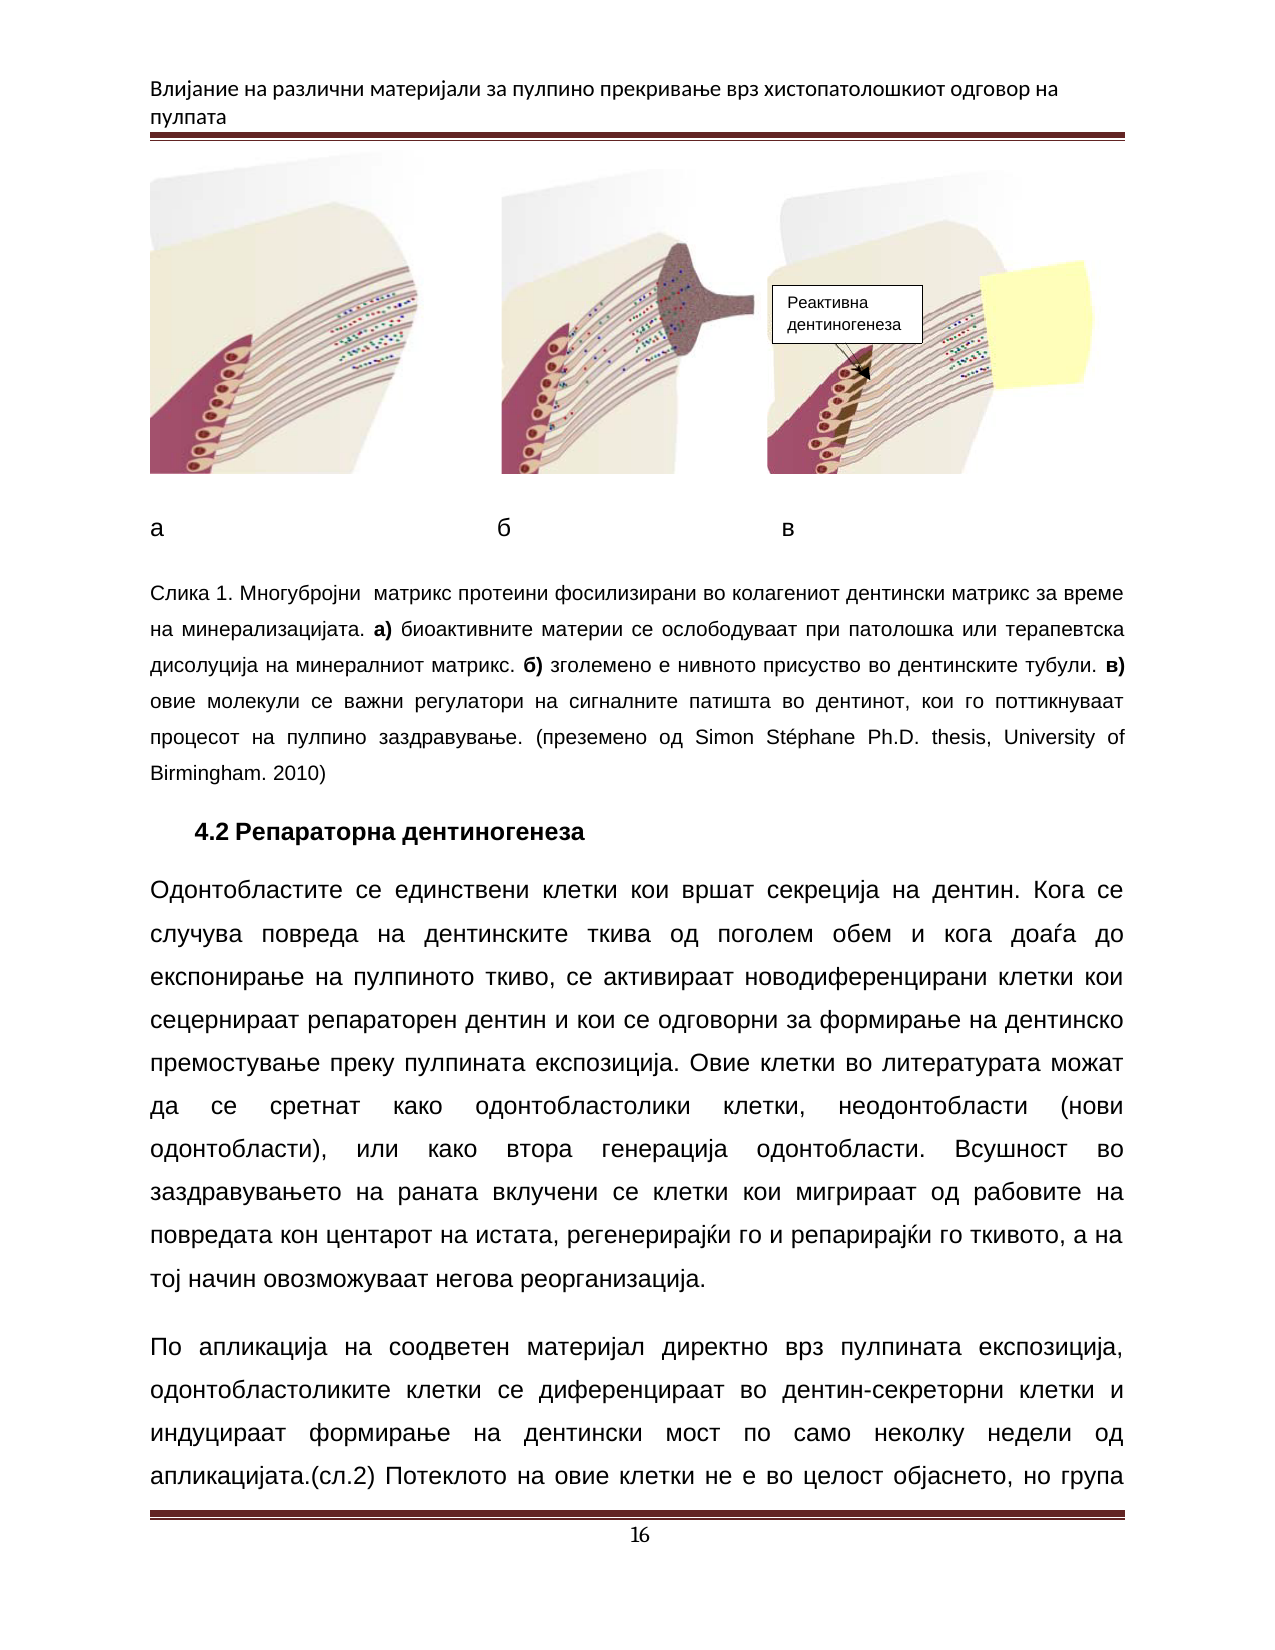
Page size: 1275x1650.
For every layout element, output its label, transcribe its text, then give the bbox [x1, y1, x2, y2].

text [150, 1332, 1125, 1490]
text а б в [150, 513, 1125, 542]
text Слика 1. Многубројни матрикс протеини фосилизирани во колагениот дентински матрикс за време на минерализацијата. а) биоактивните материи се ослободуваат при патолошка или терапевтска дисолуција на минералниот матрикс. б) зголемено е нивното присуство во дентинските тубули. в) овие молекули се важни регулатори на сигналните патишта во дентинот, кои го поттикнуваат процесот на пулпино заздравување. (преземено од Simon Stéphane Ph.D. thesis, University of Birmingham. 2010) [150, 581, 1125, 784]
text Одонтобластите се единствени клетки кои вршат секреција на дентин. Кога се случува повреда на дентинските ткива од поголем обем и кога доаѓа до експонирање на пулпиното ткиво, се активираат новодиференцирани клетки кои сецернираат репараторен дентин и кои се одговорни за формирање на дентинско премостување преку пулпината експозиција. Овие клетки во литературата можат да се сретнат како одонтобластолики клетки, неодонтобласти (нови одонтобласти), или како втора генерација одонтобласти. Всушност во заздравувањето на раната вклучени се клетки кои мигрираат од рабовите на повредата кон центарот на истата, регенерирајќи го и репарирајќи го ткивото, а на тој начин овозможуваат негова реорганизација. [150, 875, 1125, 1292]
subtitle Репараторна дентиногенеза [194, 817, 1125, 846]
